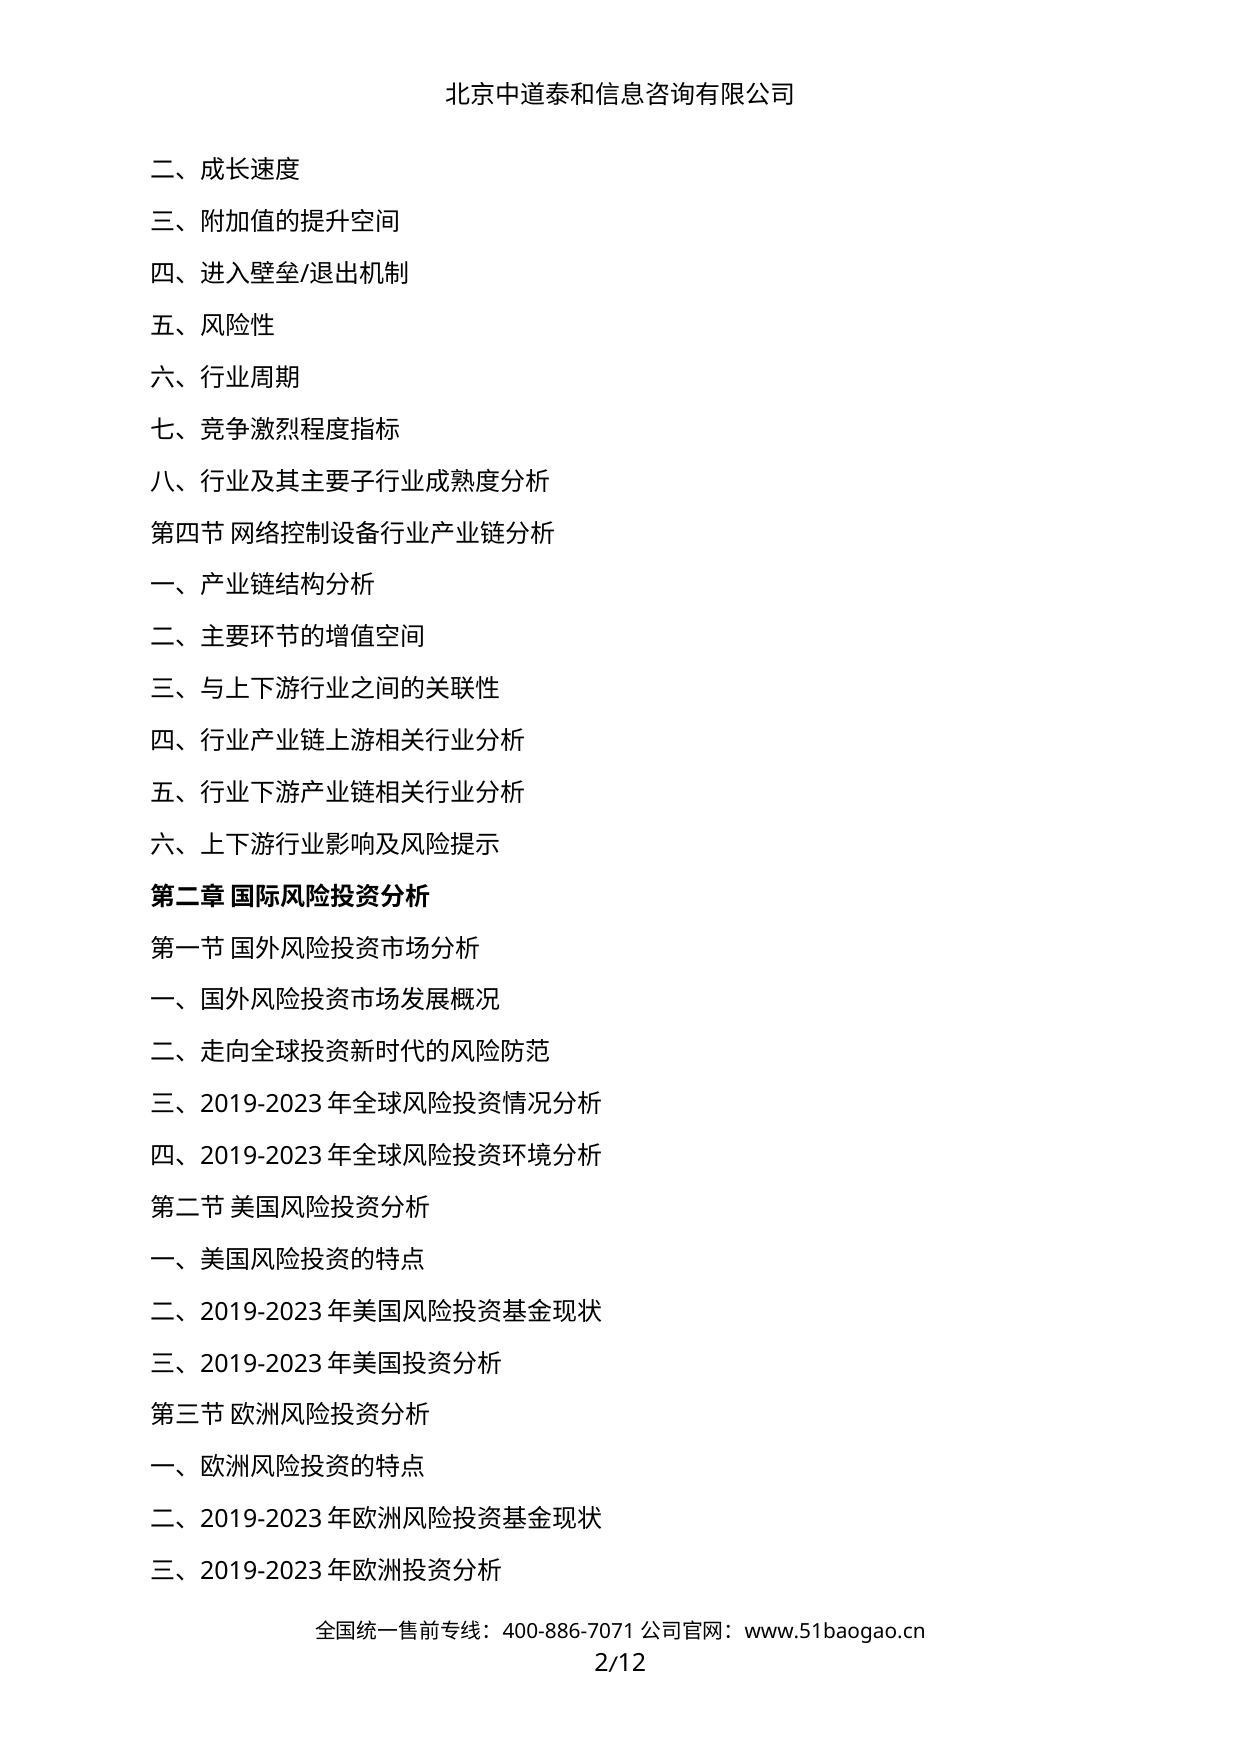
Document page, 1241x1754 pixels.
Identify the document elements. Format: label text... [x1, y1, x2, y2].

text 二、成长速度 [150, 150, 1090, 186]
text 三、2019-2023年美国投资分析 [150, 1343, 1090, 1379]
text 三、附加值的提升空间 [150, 202, 1090, 238]
text 二、2019-2023年美国风险投资基金现状 [150, 1291, 1090, 1327]
text 二、走向全球投资新时代的风险防范 [150, 1032, 1090, 1068]
text 二、主要环节的增值空间 [150, 617, 1090, 653]
text 八、行业及其主要子行业成熟度分析 [150, 461, 1090, 497]
text 第四节 网络控制设备行业产业链分析 [150, 513, 1090, 549]
text 四、2019-2023年全球风险投资环境分析 [150, 1136, 1090, 1172]
text 三、2019-2023年全球风险投资情况分析 [150, 1084, 1090, 1120]
text 第三节 欧洲风险投资分析 [150, 1395, 1090, 1431]
text 三、2019-2023年欧洲投资分析 [150, 1551, 1090, 1587]
text 一、美国风险投资的特点 [150, 1239, 1090, 1276]
text 六、行业周期 [150, 357, 1090, 394]
text 四、行业产业链上游相关行业分析 [150, 721, 1090, 757]
text 二、2019-2023年欧洲风险投资基金现状 [150, 1499, 1090, 1535]
text 一、国外风险投资市场发展概况 [150, 980, 1090, 1016]
text 第一节 国外风险投资市场分析 [150, 928, 1090, 964]
text 四、进入壁垒/退出机制 [150, 254, 1090, 290]
text 一、产业链结构分析 [150, 565, 1090, 601]
text 五、行业下游产业链相关行业分析 [150, 772, 1090, 809]
text 第二节 美国风险投资分析 [150, 1187, 1090, 1224]
text 三、与上下游行业之间的关联性 [150, 669, 1090, 705]
text 五、风险性 [150, 306, 1090, 342]
text 七、竞争激烈程度指标 [150, 409, 1090, 446]
text 六、上下游行业影响及风险提示 [150, 824, 1090, 861]
text 第二章 国际风险投资分析 [150, 876, 1090, 912]
text 一、欧洲风险投资的特点 [150, 1447, 1090, 1483]
